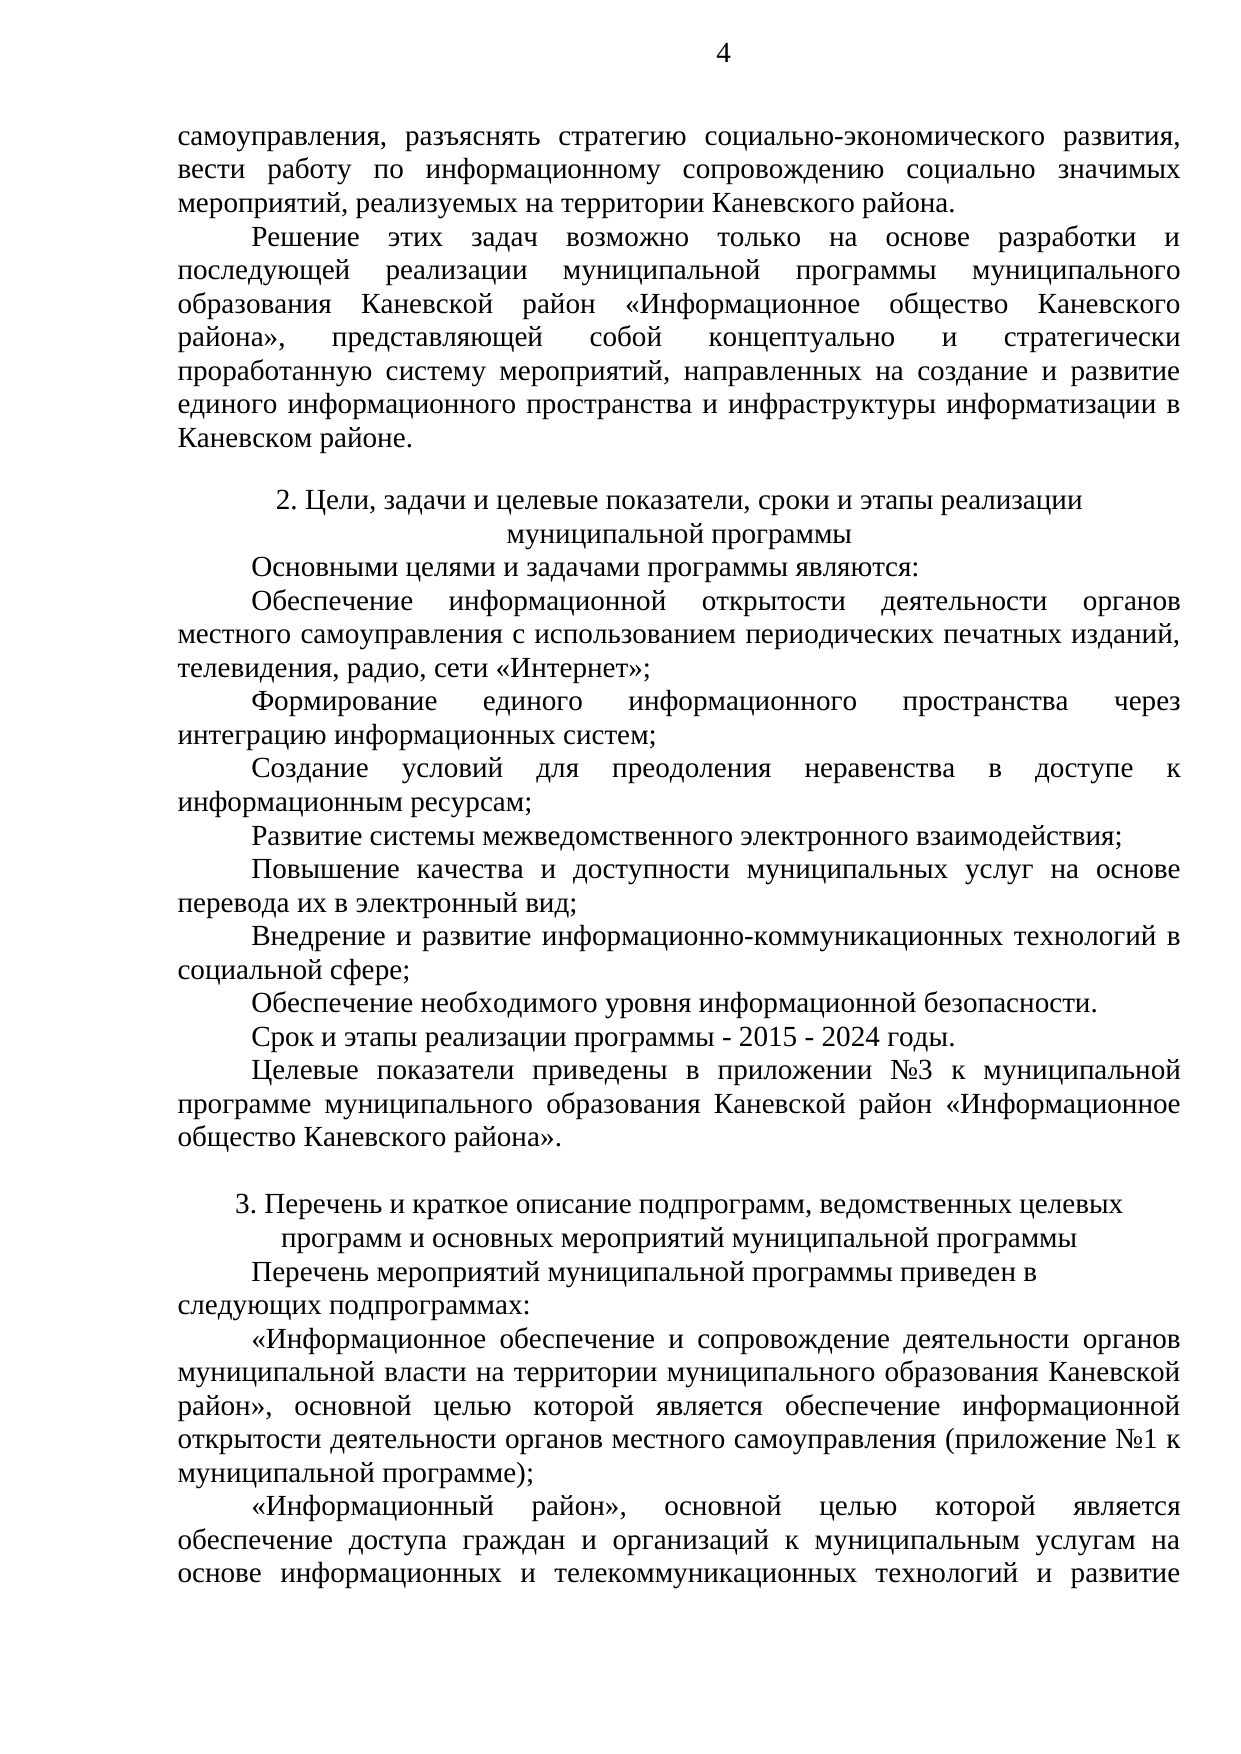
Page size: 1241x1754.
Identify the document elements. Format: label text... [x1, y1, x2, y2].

text Срок и этапы реализации программы - 2015 - 2024 годы. [177, 1019, 1181, 1052]
text Внедрение и развитие информационно-коммуникационных технологий в социальной сфере; [177, 918, 1181, 985]
text 3. Перечень и краткое описание подпрограмм, ведомственных целевых программ и основных мероприятий муниципальной программы [177, 1187, 1181, 1254]
text Повышение качества и доступности муниципальных услуг на основе перевода их в электронный вид; [177, 851, 1181, 918]
text Обеспечение информационной открытости деятельности органов местного самоуправления с использованием периодических печатных изданий, телевидения, радио, сети «Интернет»; [177, 583, 1181, 683]
text Решение этих задач возможно только на основе разработки и последующей реализации муниципальной программы муниципального образования Каневской район «Информационное общество Каневского района», представляющей собой концептуально и стратегически проработанную систему мероприятий, направленных на создание и развитие единого информационного пространства и инфраструктуры информатизации в Каневском районе. [177, 219, 1181, 453]
text Формирование единого информационного пространства через интеграцию информационных систем; [177, 683, 1181, 751]
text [177, 118, 1181, 219]
text Создание условий для преодоления неравенства в доступе к информационным ресурсам; [177, 751, 1181, 818]
text Перечень мероприятий муниципальной программы приведен в следующих подпрограммах: [177, 1254, 1181, 1321]
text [177, 1488, 1181, 1589]
text Основными целями и задачами программы являются: [177, 549, 1181, 583]
text «Информационное обеспечение и сопровождение деятельности органов муниципальной власти на территории муниципального образования Каневской район», основной целью которой является обеспечение информационной открытости деятельности органов местного самоуправления (приложение №1 к муниципальной программе); [177, 1321, 1181, 1488]
text Целевые показатели приведены в приложении №3 к муниципальной программе муниципального образования Каневской район «Информационное общество Каневского района». [177, 1052, 1181, 1153]
text Обеспечение необходимого уровня информационной безопасности. [177, 985, 1181, 1019]
text Развитие системы межведомственного электронного взаимодействия; [177, 818, 1181, 851]
text 2. Цели, задачи и целевые показатели, сроки и этапы реализации муниципальной программы [177, 482, 1181, 549]
